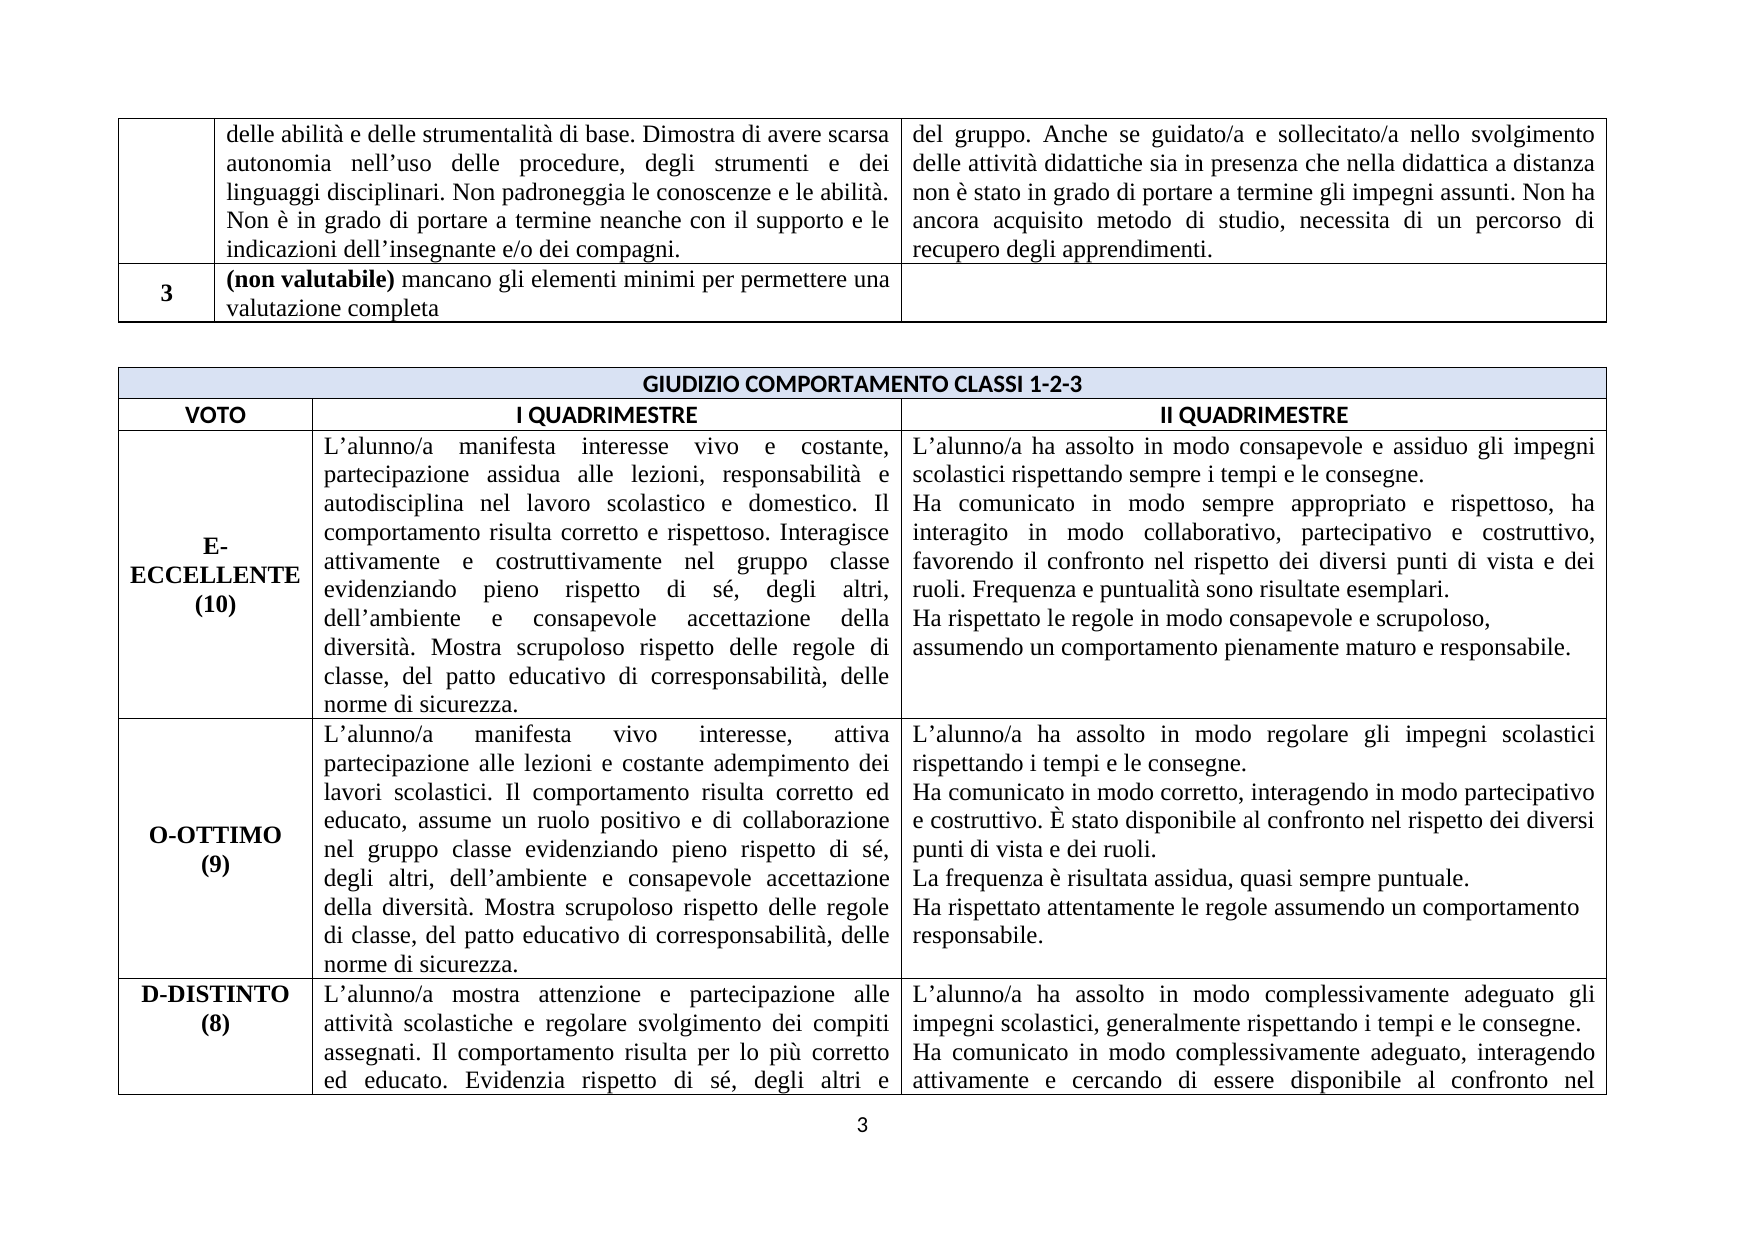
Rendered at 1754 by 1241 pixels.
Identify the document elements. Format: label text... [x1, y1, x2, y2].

table_header GIUDIZIO COMPORTAMENTO CLASSI 1-2-3 [119, 368, 1606, 398]
table_cell [902, 264, 1606, 321]
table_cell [902, 119, 1606, 263]
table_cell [215, 119, 901, 263]
table_cell L’alunno/a manifesta vivo interesse, attiva partecipazione alle lezioni e costante adempimento dei lavori scolastici. Il comportamento risulta corretto ed educato, assume un ruolo positivo e di collaborazione nel gruppo classe evidenziando pieno rispetto di sé, degli altri, dell’ambiente e consapevole accettazione della diversità. Mostra scrupoloso rispetto delle regole di classe, del patto educativo di corresponsabilità, delle norme di sicurezza. [313, 719, 901, 978]
table_cell (non valutabile) mancano gli elementi minimi per permettere una valutazione completa [215, 264, 901, 321]
table_cell L’alunno/a ha assolto in modo regolare gli impegni scolastici rispettando i tempi e le consegne. Ha comunicato in modo corretto, interagendo in modo partecipativo e costruttivo. È stato disponibile al confronto nel rispetto dei diversi punti di vista e dei ruoli. La frequenza è risultata assidua, quasi sempre puntuale. Ha rispettato attentamente le regole assumendo un comportamento responsabile. [902, 719, 1606, 978]
table_cell 4 [119, 119, 214, 263]
table_cell L’alunno/a ha assolto in modo consapevole e assiduo gli impegni scolastici rispettando sempre i tempi e le consegne. Ha comunicato in modo sempre appropriato e rispettoso, ha interagito in modo collaborativo, partecipativo e costruttivo, favorendo il confronto nel rispetto dei diversi punti di vista e dei ruoli. Frequenza e puntualità sono risultate esemplari. Ha rispettato le regole in modo consapevole e scrupoloso, assumendo un comportamento pienamente maturo e responsabile. [902, 431, 1606, 718]
table_cell O-OTTIMO (9) [119, 719, 312, 978]
table_cell E-ECCELLENTE (10) [119, 431, 312, 718]
table_cell 3 [119, 264, 214, 321]
table_cell II QUADRIMESTRE [902, 399, 1606, 430]
table_cell I QUADRIMESTRE [313, 399, 901, 430]
table_cell D-DISTINTO (8) [119, 979, 312, 1094]
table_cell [902, 979, 1606, 1094]
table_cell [313, 979, 901, 1094]
table_cell VOTO [119, 399, 312, 430]
table_cell L’alunno/a manifesta interesse vivo e costante, partecipazione assidua alle lezioni, responsabilità e autodisciplina nel lavoro scolastico e domestico. Il comportamento risulta corretto e rispettoso. Interagisce attivamente e costruttivamente nel gruppo classe evidenziando pieno rispetto di sé, degli altri, dell’ambiente e consapevole accettazione della diversità. Mostra scrupoloso rispetto delle regole di classe, del patto educativo di corresponsabilità, delle norme di sicurezza. [313, 431, 901, 718]
